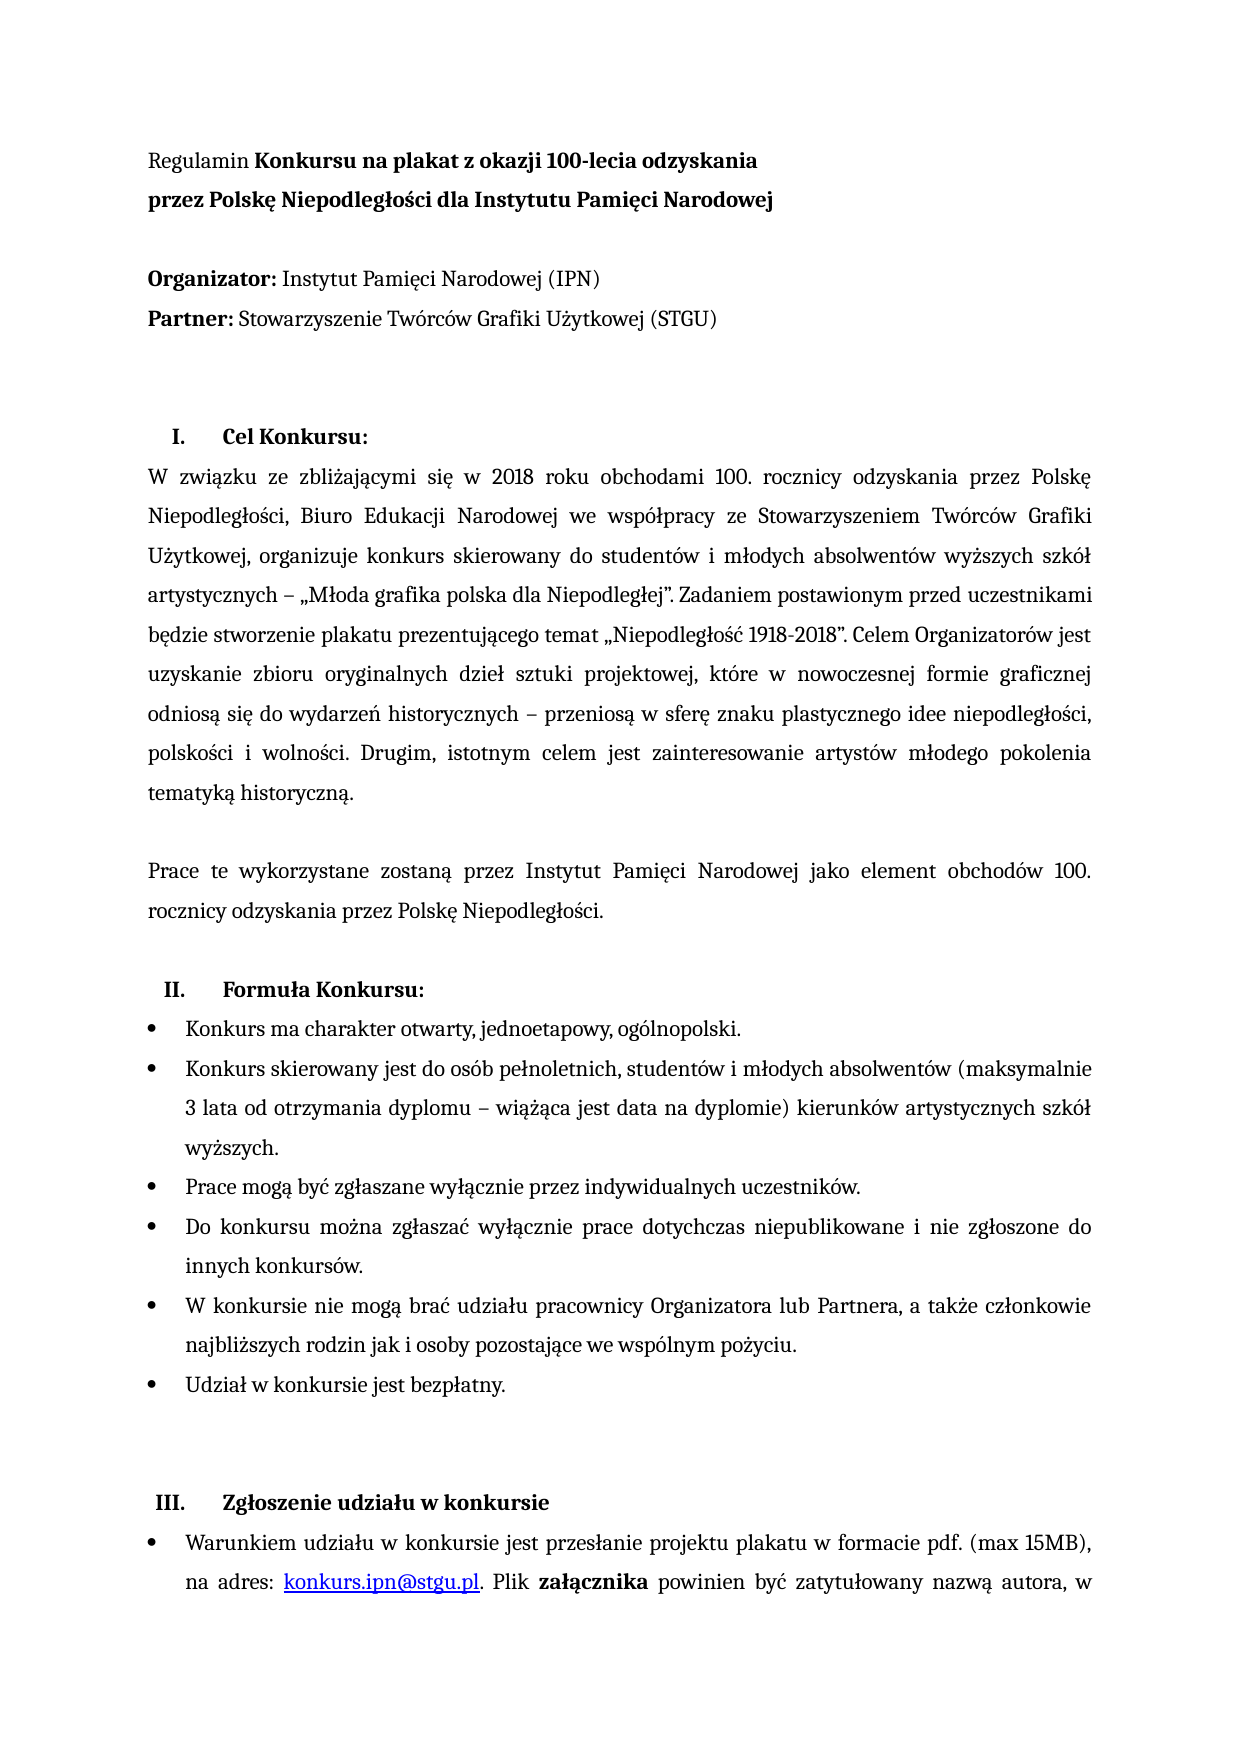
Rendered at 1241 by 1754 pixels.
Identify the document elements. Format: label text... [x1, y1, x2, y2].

text Organizator: Instytut Pamięci Narodowej (IPN) [148, 266, 1093, 292]
text Partner: Stowarzyszenie Twórców Grafiki Użytkowej (STGU) [148, 306, 1093, 332]
list Do konkursu można zgłaszać wyłącznie prace dotychczas niepublikowane i nie zgłoszone do innych konkursów. [148, 1213, 1093, 1279]
list Zgłoszenie udziału w konkursie [185, 1490, 1093, 1516]
list Udział w konkursie jest bezpłatny. [148, 1371, 1093, 1398]
list Prace mogą być zgłaszane wyłącznie przez indywidualnych uczestników. [148, 1174, 1093, 1200]
text W związku ze zbliżającymi się w 2018 roku obchodami 100. rocznicy odzyskania przez Polskę Niepodległości, Biuro Edukacji Narodowej we współpracy ze Stowarzyszeniem Twórców Grafiki Użytkowej, organizuje konkurs skierowany do studentów i młodych absolwentów wyższych szkół artystycznych – „Młoda grafika polska dla Niepodległej”. Zadaniem postawionym przed uczestnikami będzie stworzenie plakatu prezentującego temat „Niepodległość 1918-2018”. Celem Organizatorów jest uzyskanie zbioru oryginalnych dzieł sztuki projektowej, które w nowoczesnej formie graficznej odniosą się do wydarzeń historycznych – przeniosą w sferę znaku plastycznego idee niepodległości, polskości i wolności. Drugim, istotnym celem jest zainteresowanie artystów młodego pokolenia tematyką historyczną. [148, 463, 1093, 806]
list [148, 1529, 1093, 1595]
list Cel Konkursu: [185, 424, 1093, 450]
list Konkurs ma charakter otwarty, jednoetapowy, ogólnopolski. [148, 1016, 1093, 1042]
text Prace te wykorzystane zostaną przez Instytut Pamięci Narodowej jako element obchodów 100. rocznicy odzyskania przez Polskę Niepodległości. [148, 819, 1093, 924]
list W konkursie nie mogą brać udziału pracownicy Organizatora lub Partnera, a także członkowie najbliższych rodzin jak i osoby pozostające we wspólnym pożyciu. [148, 1292, 1093, 1358]
text przez Polskę Niepodległości dla Instytutu Pamięci Narodowej [148, 187, 1093, 213]
text Regulamin Konkursu na plakat z okazji 100-lecia odzyskania [148, 148, 1093, 174]
list Formuła Konkursu: [185, 977, 1093, 1003]
list Konkurs skierowany jest do osób pełnoletnich, studentów i młodych absolwentów (maksymalnie 3 lata od otrzymania dyplomu – wiążąca jest data na dyplomie) kierunków artystycznych szkół wyższych. [148, 1056, 1093, 1161]
